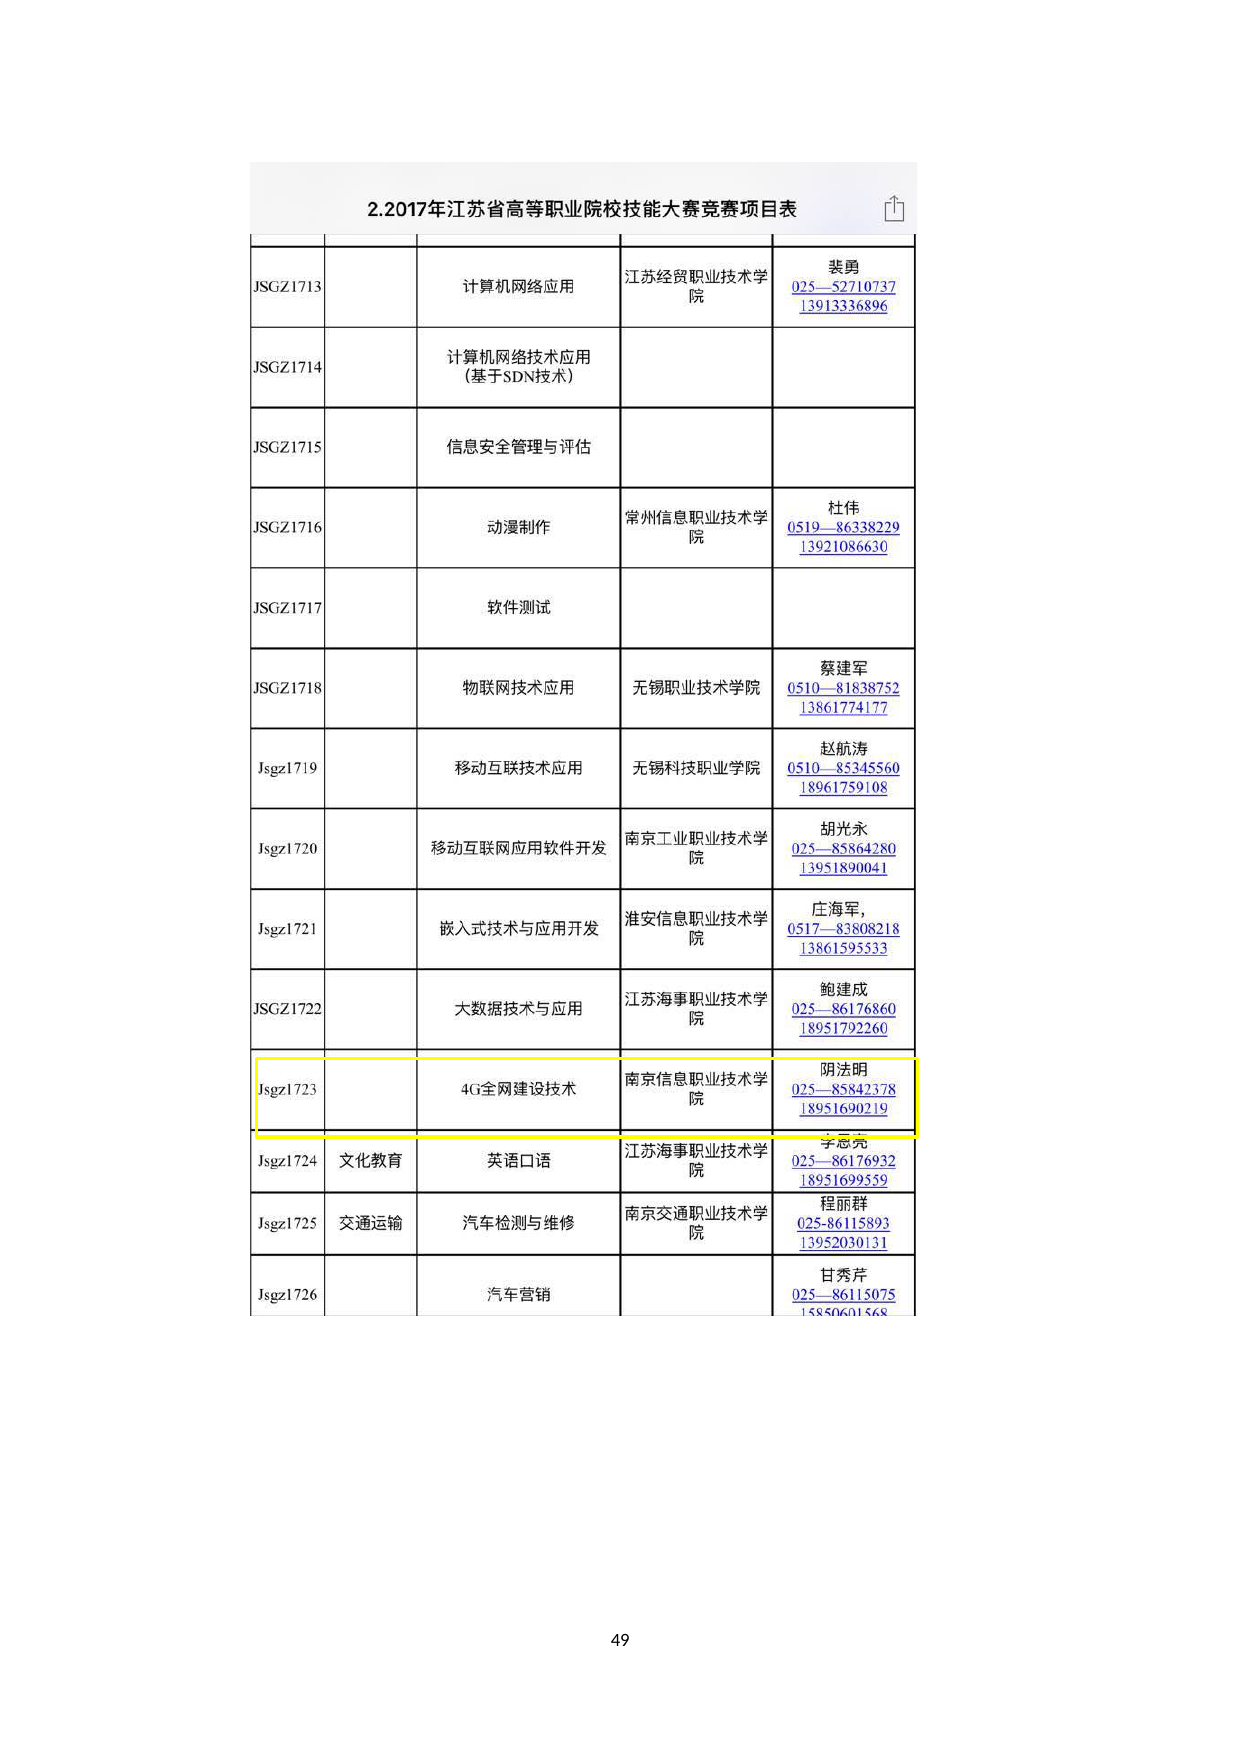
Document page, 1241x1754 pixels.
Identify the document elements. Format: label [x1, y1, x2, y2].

picture [250, 162, 918, 1316]
picture [258, 1060, 916, 1135]
